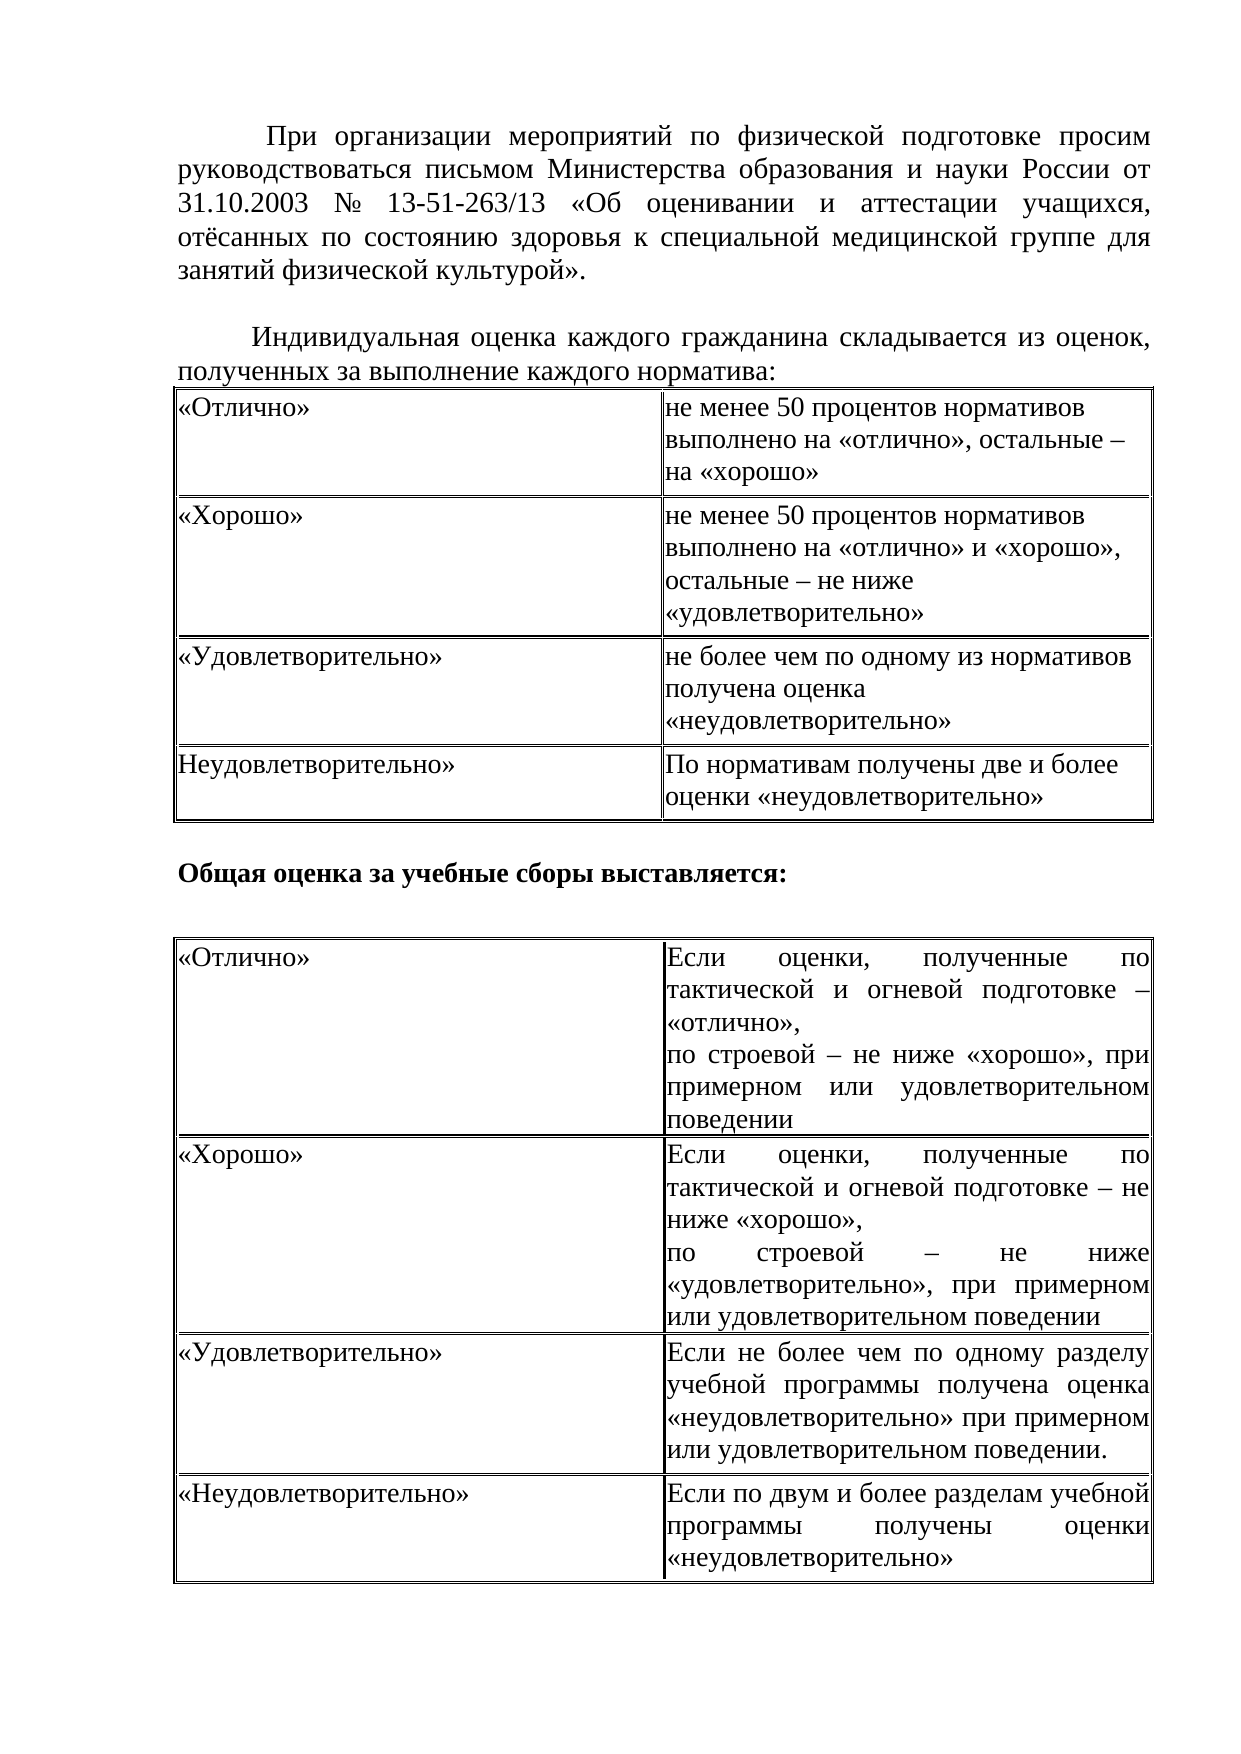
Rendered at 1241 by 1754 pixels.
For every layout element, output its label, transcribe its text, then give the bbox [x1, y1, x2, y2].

table_cell «Хорошо» [175, 495, 662, 635]
table_cell Если по двум и более разделам учебной программы получены оценки «неудовлетворительно» [664, 1473, 1151, 1581]
table_cell Если оценки, полученные по тактической и огневой подготовке – не ниже «хорошо», по строевой – не ниже «удовлетворительно», при примерном или удовлетворительном поведении [666, 1134, 1151, 1332]
table_cell «Удовлетворительно» [177, 635, 661, 743]
table_cell «Хорошо» [177, 1134, 663, 1332]
table_cell не более чем по одному из нормативов получена оценка «неудовлетворительно» [664, 635, 1151, 743]
table_header Если оценки, полученные по тактической и огневой подготовке – «отлично», по строевой – не ниже «хорошо», при примерном или удовлетворительном поведении [664, 940, 1151, 1134]
table_cell «Удовлетворительно» [175, 1332, 664, 1472]
text При организации мероприятий по физической подготовке просим руководствоваться письмом Министерства образования и науки России от 31.10.2003 № 13-51-263/13 «Об оценивании и аттестации учащихся, отёсанных по состоянию здоровья к специальной медицинской группе для занятий физической культурой». [177, 118, 1152, 286]
table_cell «Неудовлетворительно» [177, 1473, 664, 1581]
table_cell Если не более чем по одному разделу учебной программы получена оценка «неудовлетворительно» при примерном или удовлетворительном поведении. [664, 1332, 1152, 1472]
text Индивидуальная оценка каждого гражданина складывается из оценок, полученных за выполнение каждого норматива: [177, 319, 1152, 386]
table_header «Отлично» [177, 390, 662, 495]
table_cell По нормативам получены две и более оценки «неудовлетворительно» [663, 744, 1151, 819]
table_header «Отлично» [177, 940, 664, 1134]
table_header не менее 50 процентов нормативов выполнено на «отлично», остальные – на «хорошо» [663, 390, 1151, 495]
table_cell не менее 50 процентов нормативов выполнено на «отлично» и «хорошо», остальные – не ниже «удовлетворительно» [663, 495, 1152, 635]
table_cell Неудовлетворительно» [177, 744, 662, 819]
text Общая оценка за учебные сборы выставляется: [177, 856, 1152, 888]
